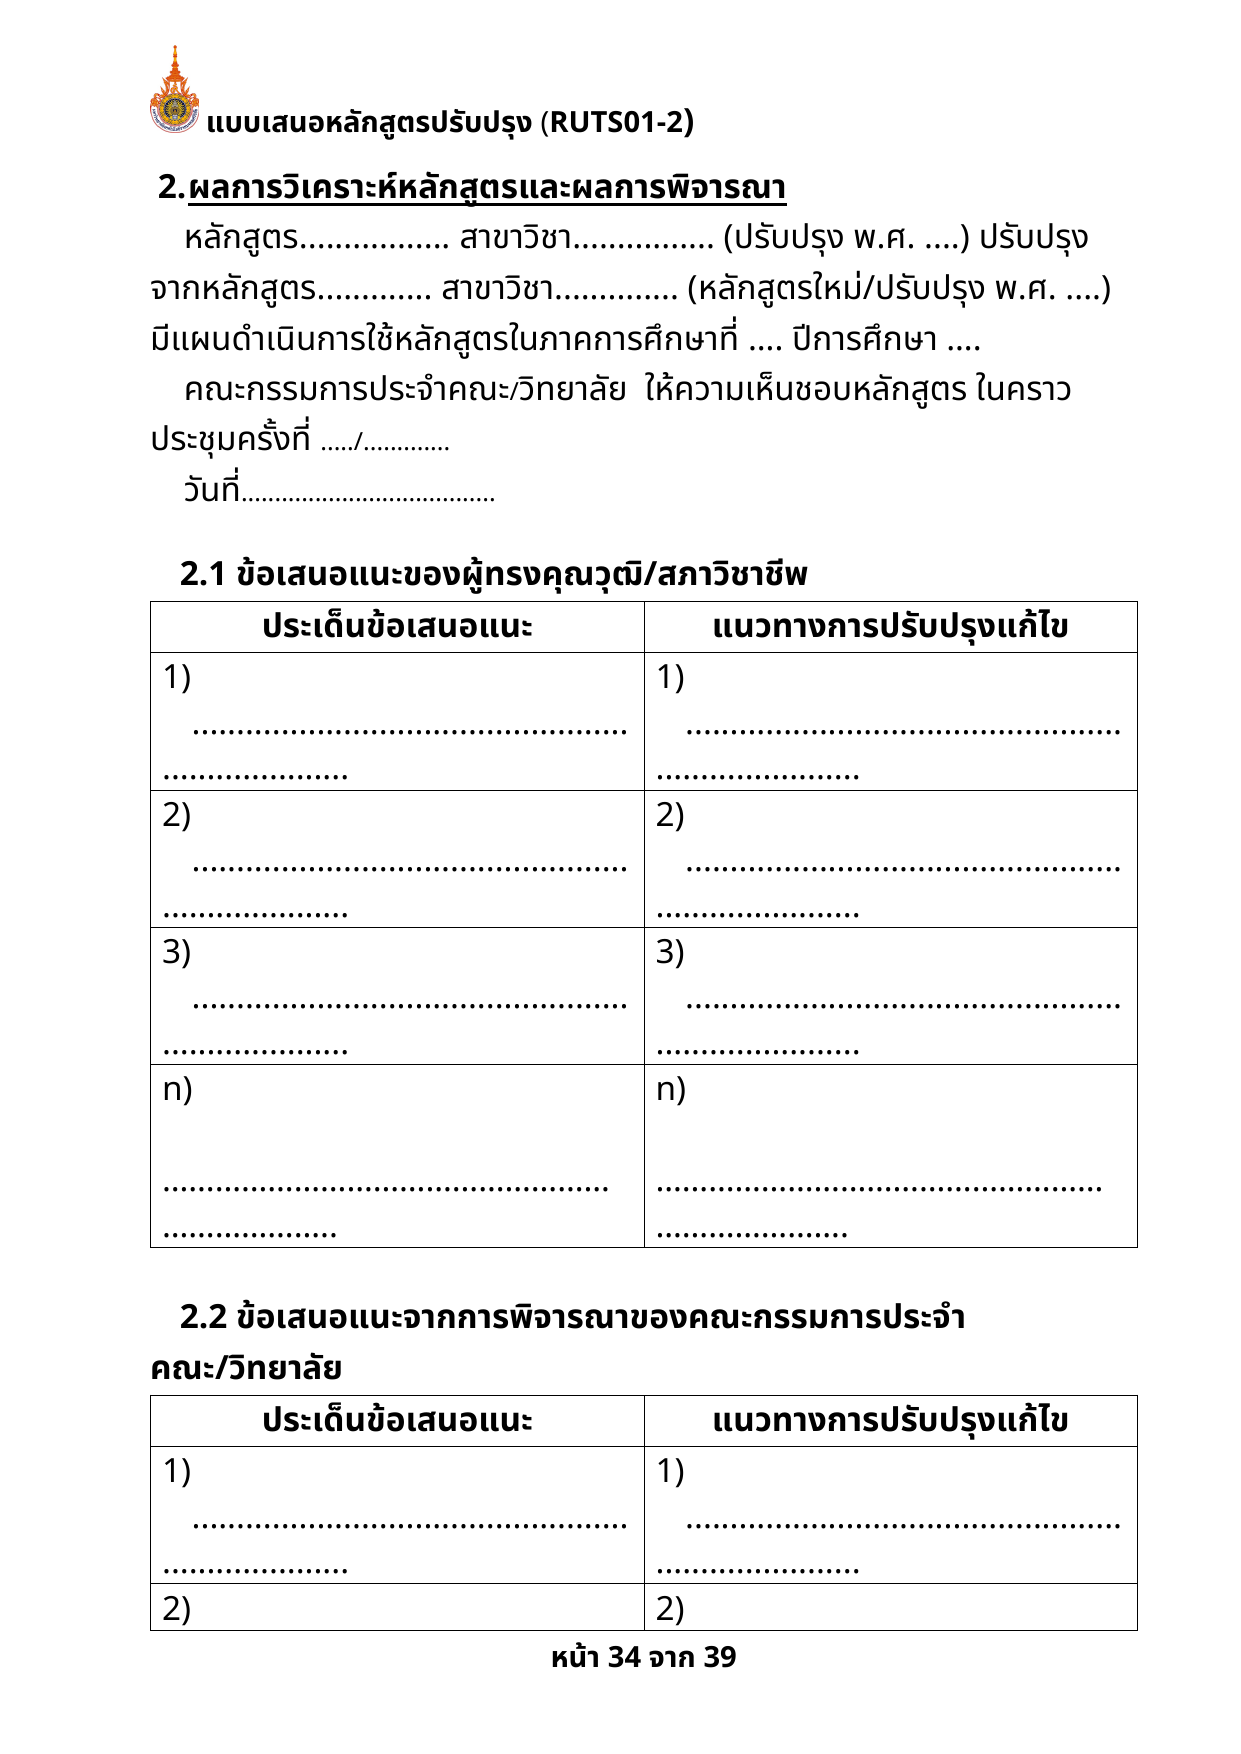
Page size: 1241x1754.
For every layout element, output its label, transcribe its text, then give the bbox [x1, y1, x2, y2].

table_header ประเด็นข้อเสนอแนะ [151, 1396, 644, 1446]
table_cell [645, 1584, 1137, 1630]
text 2. ผลการวิเคราะห์หลักสูตรและผลการพิจารณา [150, 162, 1137, 213]
table_cell 2) ........................................................................ [645, 791, 1137, 927]
text 2.1 ข้อเสนอแนะของผู้ทรงคุณวุฒิ/สภาวิชาชีพ [150, 550, 1137, 601]
table_cell n) …………………………………………………………….. [151, 1065, 644, 1247]
text วันที่...................................... [150, 466, 1137, 516]
table_header แนวทางการปรับปรุงแก้ไข [645, 1396, 1137, 1446]
table_header แนวทางการปรับปรุงแก้ไข [645, 602, 1137, 652]
table_cell 1) ........................................................................ [645, 1447, 1137, 1583]
table_cell 3) ........................................................................ [645, 928, 1137, 1064]
table_header ประเด็นข้อเสนอแนะ [151, 602, 644, 652]
table_cell 1) ........................................................................ [645, 653, 1137, 789]
text คณะกรรมการประจำคณะ/วิทยาลัย ให้ความเห็นชอบหลักสูตร ในคราวประชุมครั้งที่ ...../............. [150, 365, 1137, 466]
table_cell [151, 1584, 644, 1630]
table_cell 3) ...................................................................... [151, 928, 644, 1064]
table_cell n) ………………………………………………………………. [645, 1065, 1137, 1247]
table_cell 1) ...................................................................... [151, 653, 644, 789]
table_cell 2) ...................................................................... [151, 791, 644, 927]
table_cell 1) ...................................................................... [151, 1447, 644, 1583]
text หลักสูตร................. สาขาวิชา................ (ปรับปรุง พ.ศ. ....) ปรับปรุงจากหลักสูตร............. สาขาวิชา.............. (หลักสูตรใหม่/ปรับปรุง พ.ศ. ....) มีแผนดำเนินการใช้หลักสูตรในภาคการศึกษาที่ …. ปีการศึกษา …. [150, 213, 1137, 365]
text 2.2 ข้อเสนอแนะจากการพิจารณาของคณะกรรมการประจำคณะ/วิทยาลัย [150, 1293, 1137, 1394]
